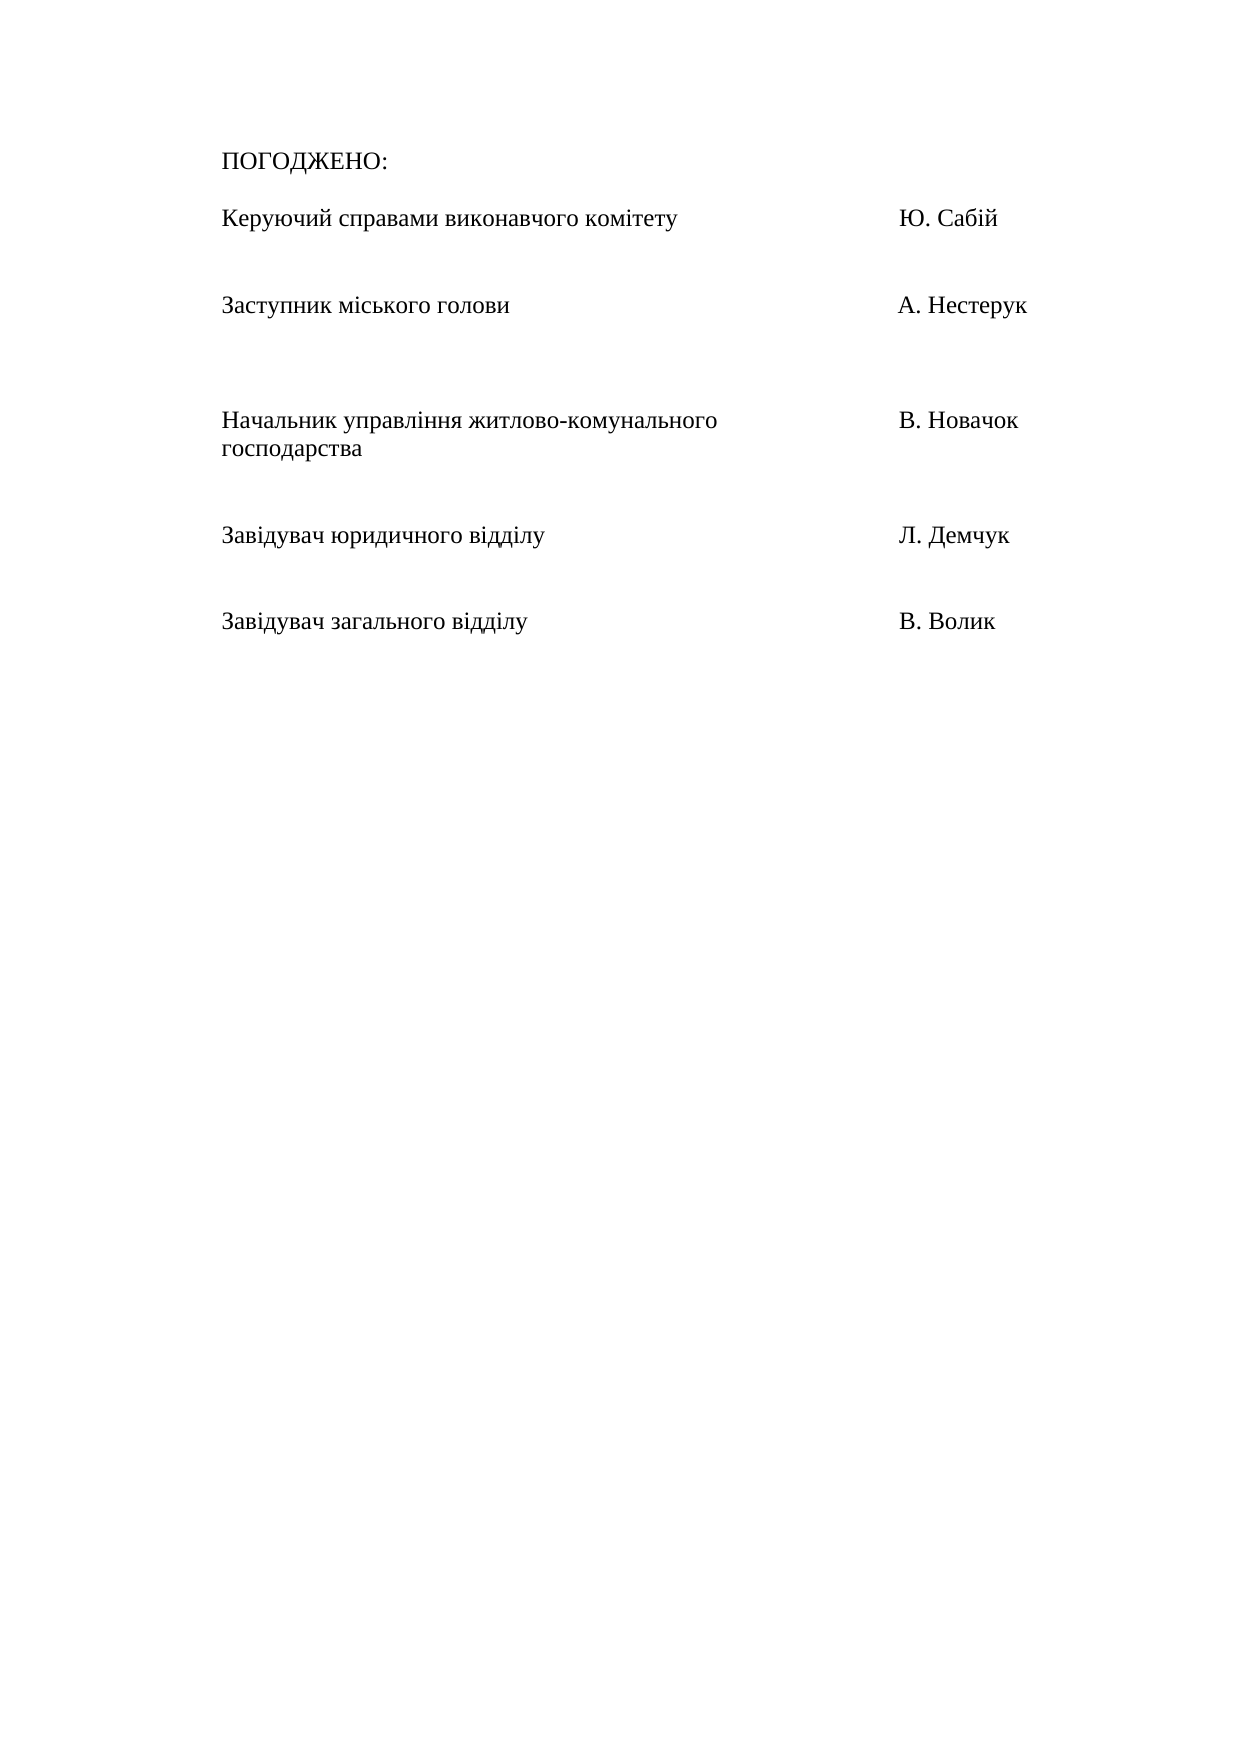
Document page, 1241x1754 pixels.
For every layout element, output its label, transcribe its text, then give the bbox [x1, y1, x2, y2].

text Заступник міського голови А. Нестерук [148, 290, 1063, 318]
text Завідувач юридичного відділу Л. Демчук [148, 520, 1063, 548]
text Керуючий справами виконавчого комітету Ю. Сабій [148, 203, 1063, 232]
text господарства [148, 433, 1063, 462]
text ПОГОДЖЕНО: [148, 146, 1063, 175]
text Завідувач загального відділу В. Волик [148, 606, 1063, 635]
text Начальник управління житлово-комунального В. Новачок [148, 405, 1063, 433]
